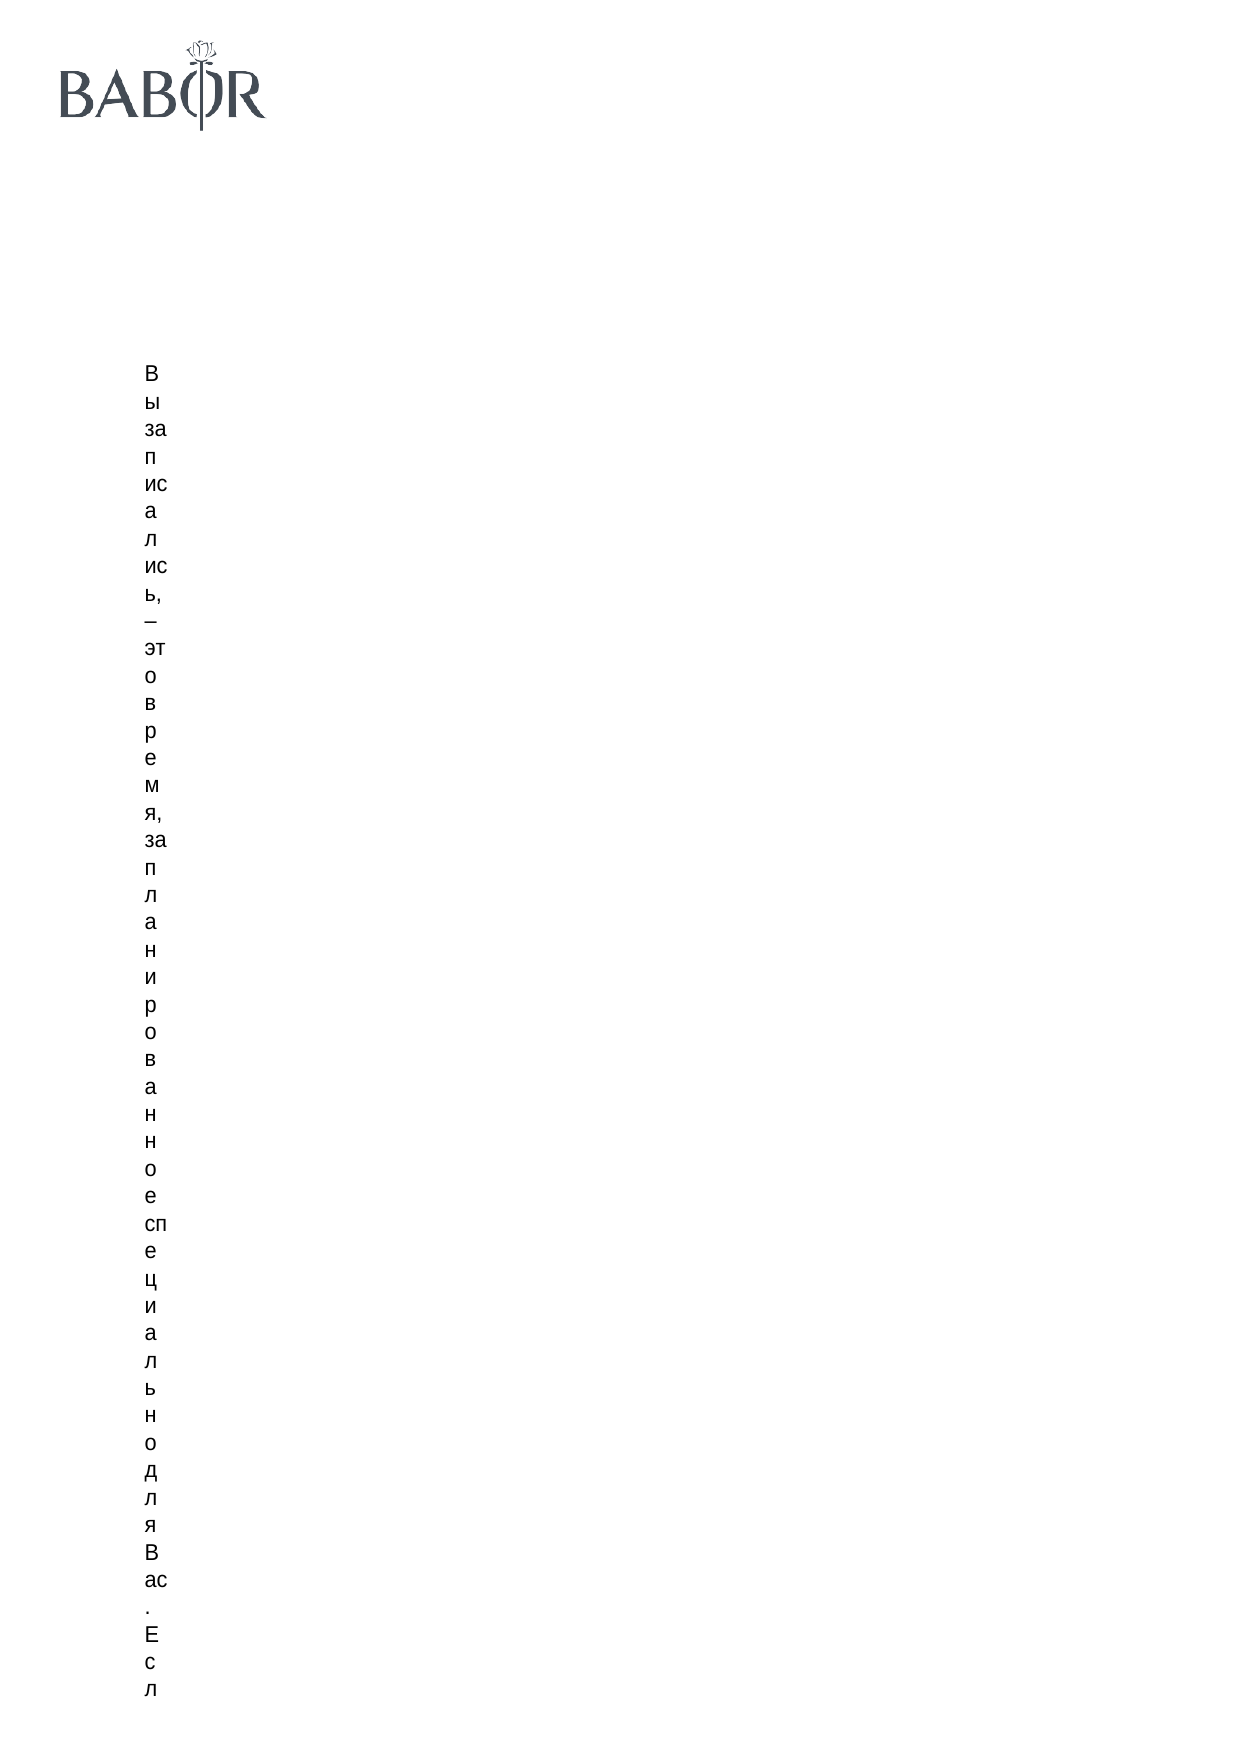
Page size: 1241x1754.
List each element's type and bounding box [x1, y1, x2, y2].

picture [58, 39, 268, 132]
text [144, 360, 168, 1702]
